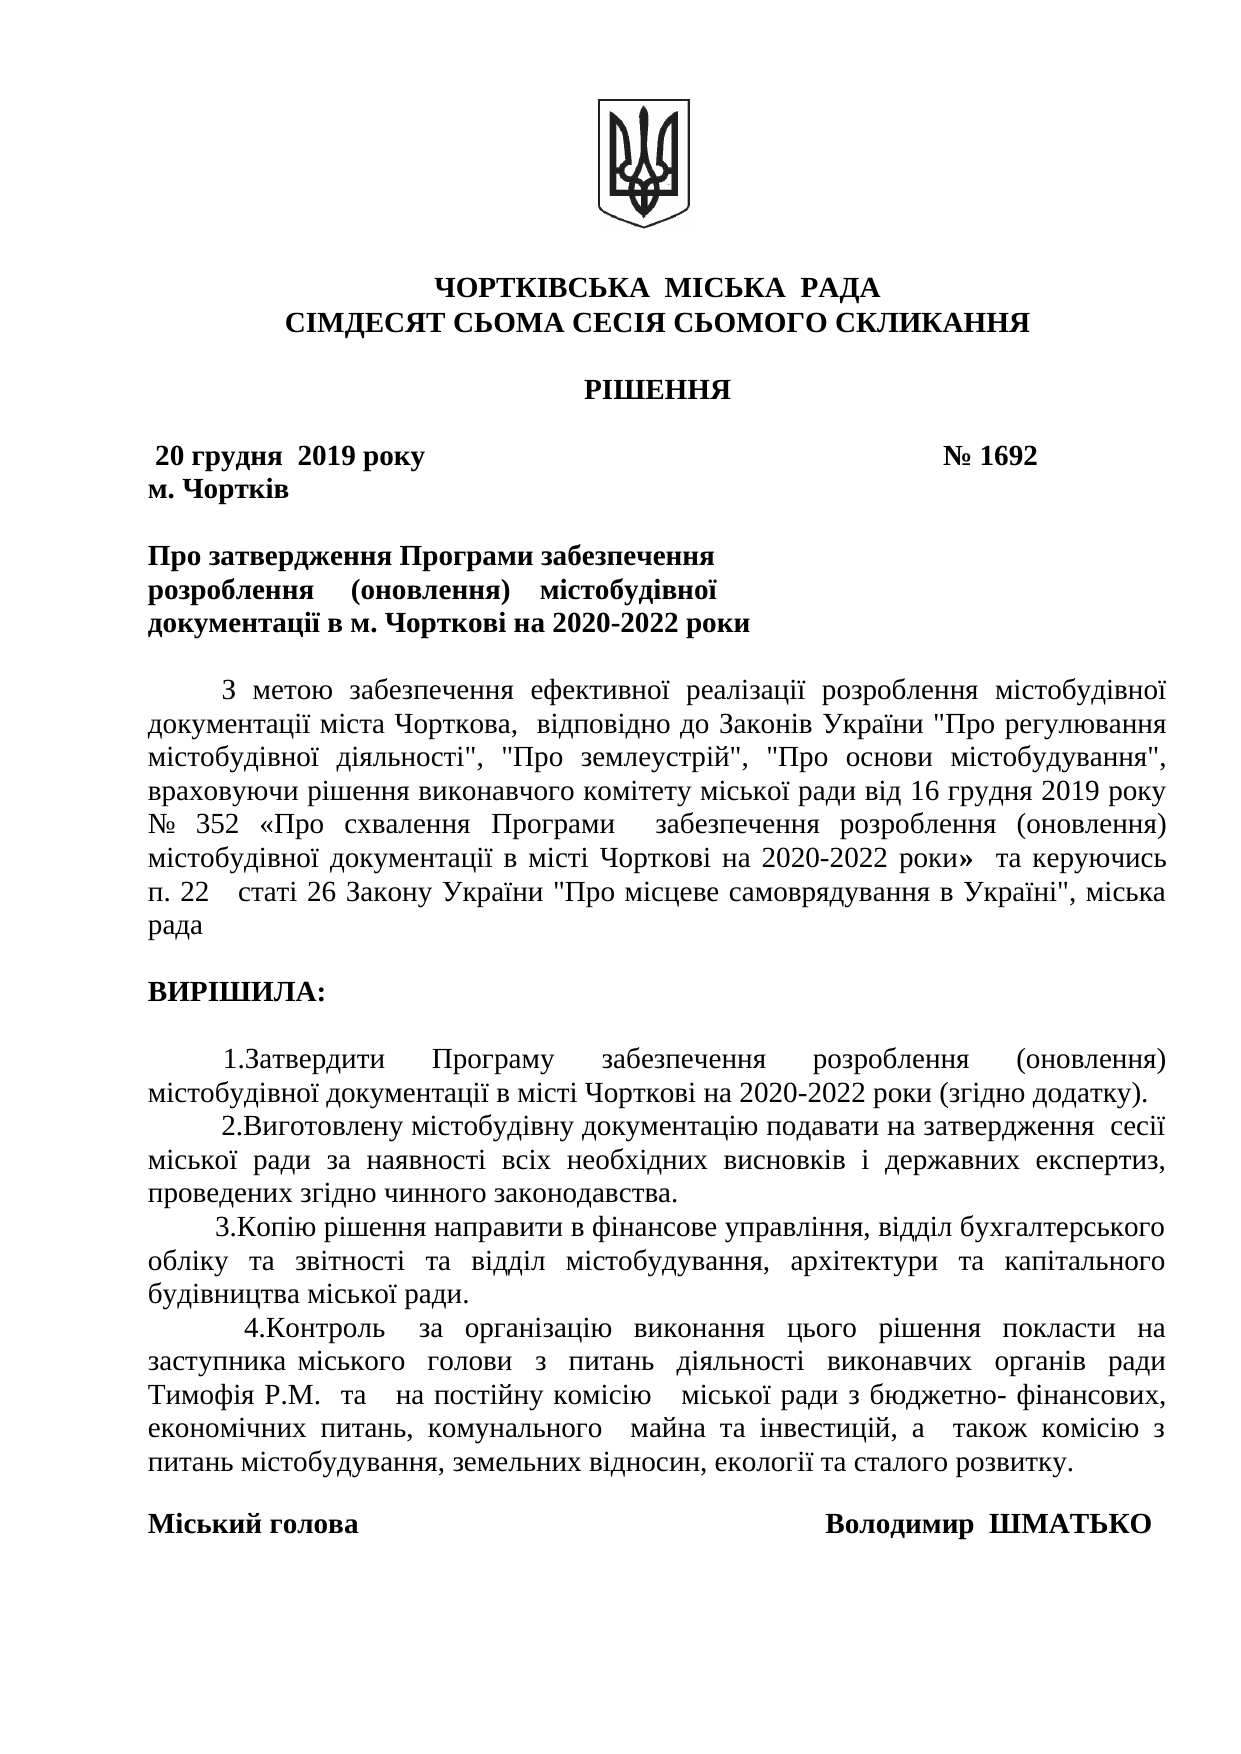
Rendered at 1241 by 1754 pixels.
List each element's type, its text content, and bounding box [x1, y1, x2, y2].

text РІШЕННЯ [148, 372, 1167, 406]
text З метою забезпечення ефективної реалізації розроблення містобудівної документації міста Чорткова, відповідно до Законів України "Про регулювання містобудівної діяльності", "Про землеустрій", "Про основи містобудування", враховуючи рішення виконавчого комітету міської ради від 16 грудня 2019 року № 352 «Про схвалення Програми забезпечення розроблення (оновлення) містобудівної документації в місті Чорткові на 2020-2022 роки» та керуючись п. 22 статі 26 Закону України "Про місцеве самоврядування в Україні", міська рада [148, 672, 1167, 941]
text СІМДЕСЯТ СЬОМА СЕСІЯ СЬОМОГО СКЛИКАННЯ [148, 305, 1167, 339]
text 1.Затвердити Програму забезпечення розроблення (оновлення) містобудівної документації в місті Чорткові на 2020-2022 роки (згідно додатку). [148, 1041, 1167, 1108]
text ЧОРТКІВСЬКА МІСЬКА РАДА [148, 270, 1167, 303]
text ВИРІШИЛА: [148, 974, 1167, 1008]
text 20 грудня 2019 року № 1692 [148, 438, 1167, 471]
text розроблення (оновлення) містобудівної [148, 572, 1167, 605]
text Про затвердження Програми забезпечення [148, 538, 1167, 572]
text м. Чортків [148, 471, 1167, 505]
text 3.Копію рішення направити в фінансове управління, відділ бухгалтерського обліку та звітності та відділ містобудування, архітектури та капітального будівництва міської ради. [148, 1209, 1167, 1310]
text 4.Контроль за організацію виконання цього рішення покласти на заступника міського голови з питань діяльності виконавчих органів ради Тимофія Р.М. та на постійну комісію міської ради з бюджетно- фінансових, економічних питань, комунального майна та інвестицій, а також комісію з питань містобудування, земельних відносин, екології та сталого розвитку. [148, 1310, 1167, 1477]
text 2.Виготовлену містобудівну документацію подавати на затвердження сесії міської ради за наявності всіх необхідних висновків і державних експертиз, проведених згідно чинного законодавства. [148, 1108, 1167, 1209]
text Міський голова Володимир ШМАТЬКО [148, 1506, 1167, 1540]
text документації в м. Чорткові на 2020-2022 роки [148, 605, 1167, 639]
